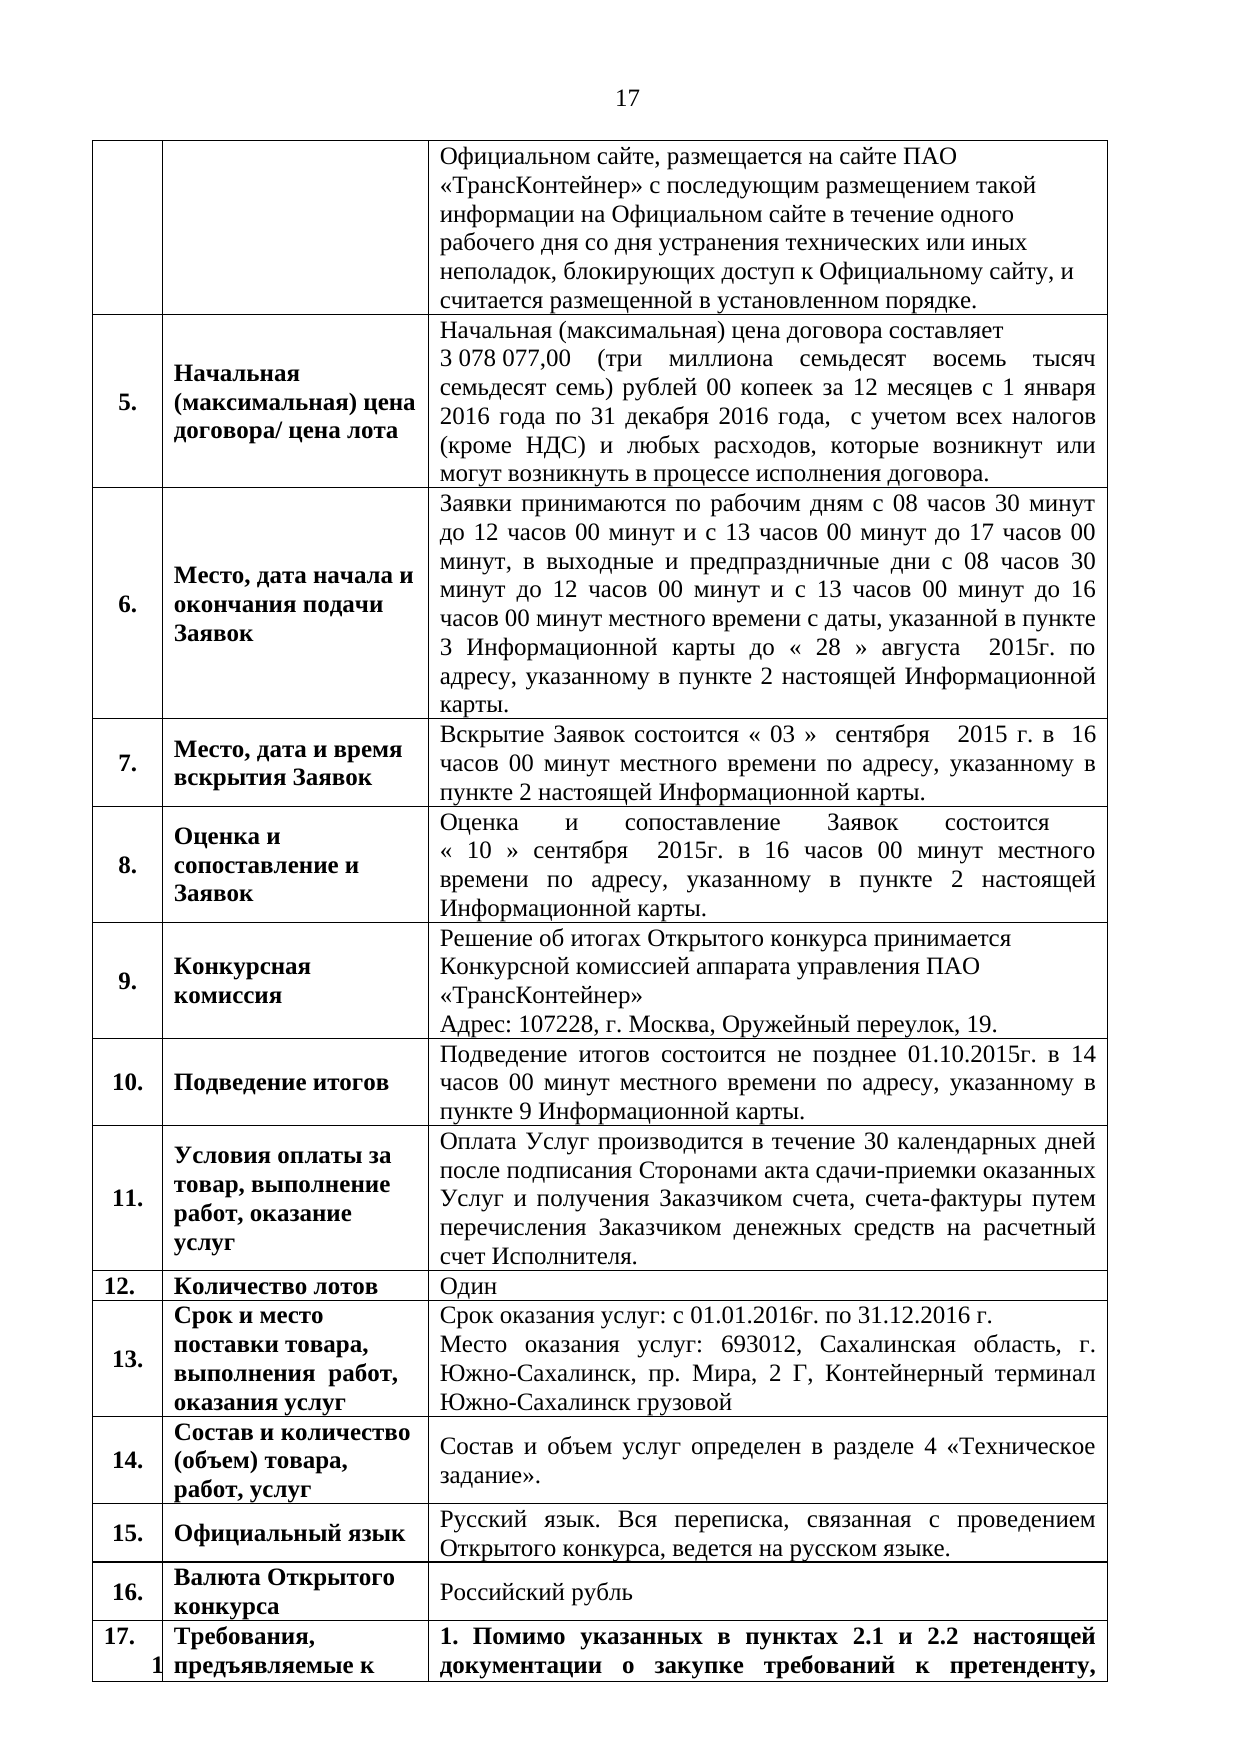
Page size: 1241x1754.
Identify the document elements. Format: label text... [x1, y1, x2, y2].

table_cell Подведение итогов [163, 1039, 428, 1125]
table_cell Один [429, 1271, 1107, 1299]
table_cell Оценка и сопоставление и Заявок [163, 807, 428, 922]
table_cell Подведение итогов состоится не позднее 01.10.2015г. в 14 часов 00 минут местного времени по адресу, указанному в пункте 9 Информационной карты. [429, 1039, 1107, 1125]
table_cell Решение об итогах Открытого конкурса принимается Конкурсной комиссией аппарата управления ПАО «ТрансКонтейнер» Адрес: 107228, г. Москва, Оружейный переулок, 19. [429, 923, 1107, 1038]
table_cell 14. [93, 1417, 162, 1503]
table_cell Русский язык. Вся переписка, связанная с проведением Открытого конкурса, ведется на русском языке. [429, 1504, 1107, 1561]
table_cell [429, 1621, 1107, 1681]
table_cell 8. [93, 807, 162, 922]
table_cell 16. [93, 1563, 162, 1620]
table_cell Условия оплаты за товар, выполнение работ, оказание услуг [163, 1126, 428, 1270]
table_cell Количество лотов [163, 1271, 428, 1299]
table_cell Оплата Услуг производится в течение 30 календарных дней после подписания Сторонами акта сдачи-приемки оказанных Услуг и получения Заказчиком счета, счета-фактуры путем перечисления Заказчиком денежных средств на расчетный счет Исполнителя. [429, 1126, 1107, 1270]
table_cell 6. [93, 488, 162, 718]
table_cell Состав и объем услуг определен в разделе 4 «Техническое задание». [429, 1417, 1107, 1503]
table_cell Заявки принимаются по рабочим дням с 08 часов 30 минут до 12 часов 00 минут и с 13 часов 00 минут до 17 часов 00 минут, в выходные и предпраздничные дни с 08 часов 30 минут до 12 часов 00 минут и с 13 часов 00 минут до 16 часов 00 минут местного времени с даты, указанной в пункте 3 Информационной карты до « 28 » августа 2015г. по адресу, указанному в пункте 2 настоящей Информационной карты. [429, 488, 1107, 718]
table_cell 10. [93, 1039, 162, 1125]
table_cell Состав и количество (объем) товара, работ, услуг [163, 1417, 428, 1503]
table_cell Официальный язык [163, 1504, 428, 1561]
table_cell 13. [93, 1301, 162, 1416]
table_cell 11. [93, 1126, 162, 1270]
table_cell Конкурсная комиссия [163, 923, 428, 1038]
table_cell 9. [93, 923, 162, 1038]
table_cell Начальная (максимальная) цена договора/ цена лота [163, 315, 428, 487]
table_cell 5. [93, 315, 162, 487]
table_cell Место, дата и время вскрытия Заявок [163, 719, 428, 806]
table_cell 7. [93, 719, 162, 806]
table_cell 12. [93, 1271, 162, 1299]
table_cell Оценка и сопоставление Заявок состоится « 10 » сентября 2015г. в 16 часов 00 минут местного времени по адресу, указанному в пункте 2 настоящей Информационной карты. [429, 807, 1107, 922]
table_cell Валюта Открытого конкурса [163, 1563, 428, 1620]
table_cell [429, 141, 1107, 314]
table_cell Российский рубль [429, 1563, 1107, 1620]
table_cell Вскрытие Заявок состоится « 03 » сентября 2015 г. в 16 часов 00 минут местного времени по адресу, указанному в пункте 2 настоящей Информационной карты. [429, 719, 1107, 806]
table_cell 17. 1 [93, 1621, 162, 1681]
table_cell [163, 1621, 428, 1681]
table_cell Срок и место поставки товара, выполнения работ, оказания услуг [163, 1301, 428, 1416]
table_cell 15. [93, 1504, 162, 1561]
table_cell Место, дата начала и окончания подачи Заявок [163, 488, 428, 718]
table_cell 4. [93, 141, 162, 314]
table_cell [163, 141, 428, 314]
table_cell Срок оказания услуг: с 01.01.2016г. по 31.12.2016 г. Место оказания услуг: 693012, Сахалинская область, г. Южно-Сахалинск, пр. Мира, 2 Г, Контейнерный терминал Южно-Сахалинск грузовой [429, 1301, 1107, 1416]
table_cell Начальная (максимальная) цена договора составляет 3 078 077,00 (три миллиона семьдесят восемь тысяч семьдесят семь) рублей 00 копеек за 12 месяцев с 1 января 2016 года по 31 декабря 2016 года, с учетом всех налогов (кроме НДС) и любых расходов, которые возникнут или могут возникнуть в процессе исполнения договора. [429, 315, 1107, 487]
